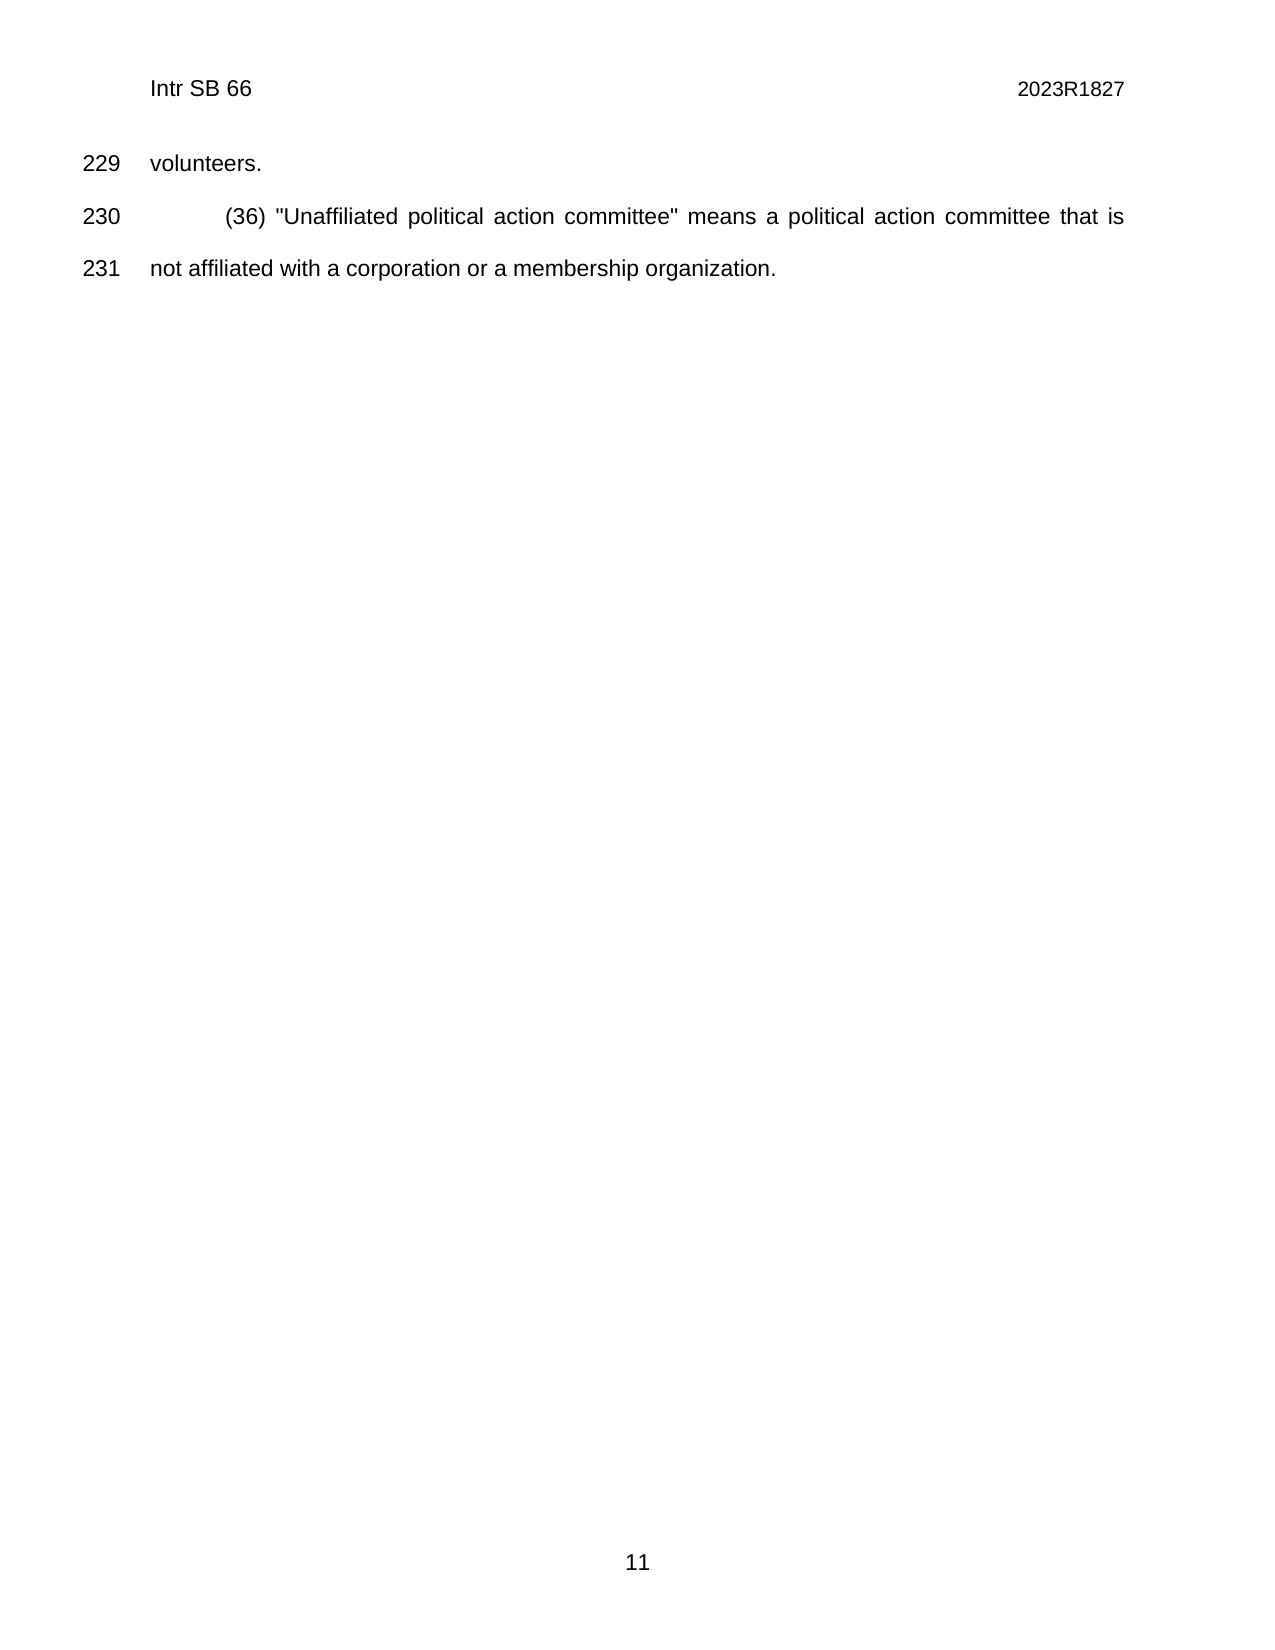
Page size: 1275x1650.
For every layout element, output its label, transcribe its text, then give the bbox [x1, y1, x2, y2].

text (36) "Unaffiliated political action committee" means a political action committee that is not affiliated with a corporation or a membership organization. [150, 203, 1125, 282]
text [150, 150, 1125, 176]
